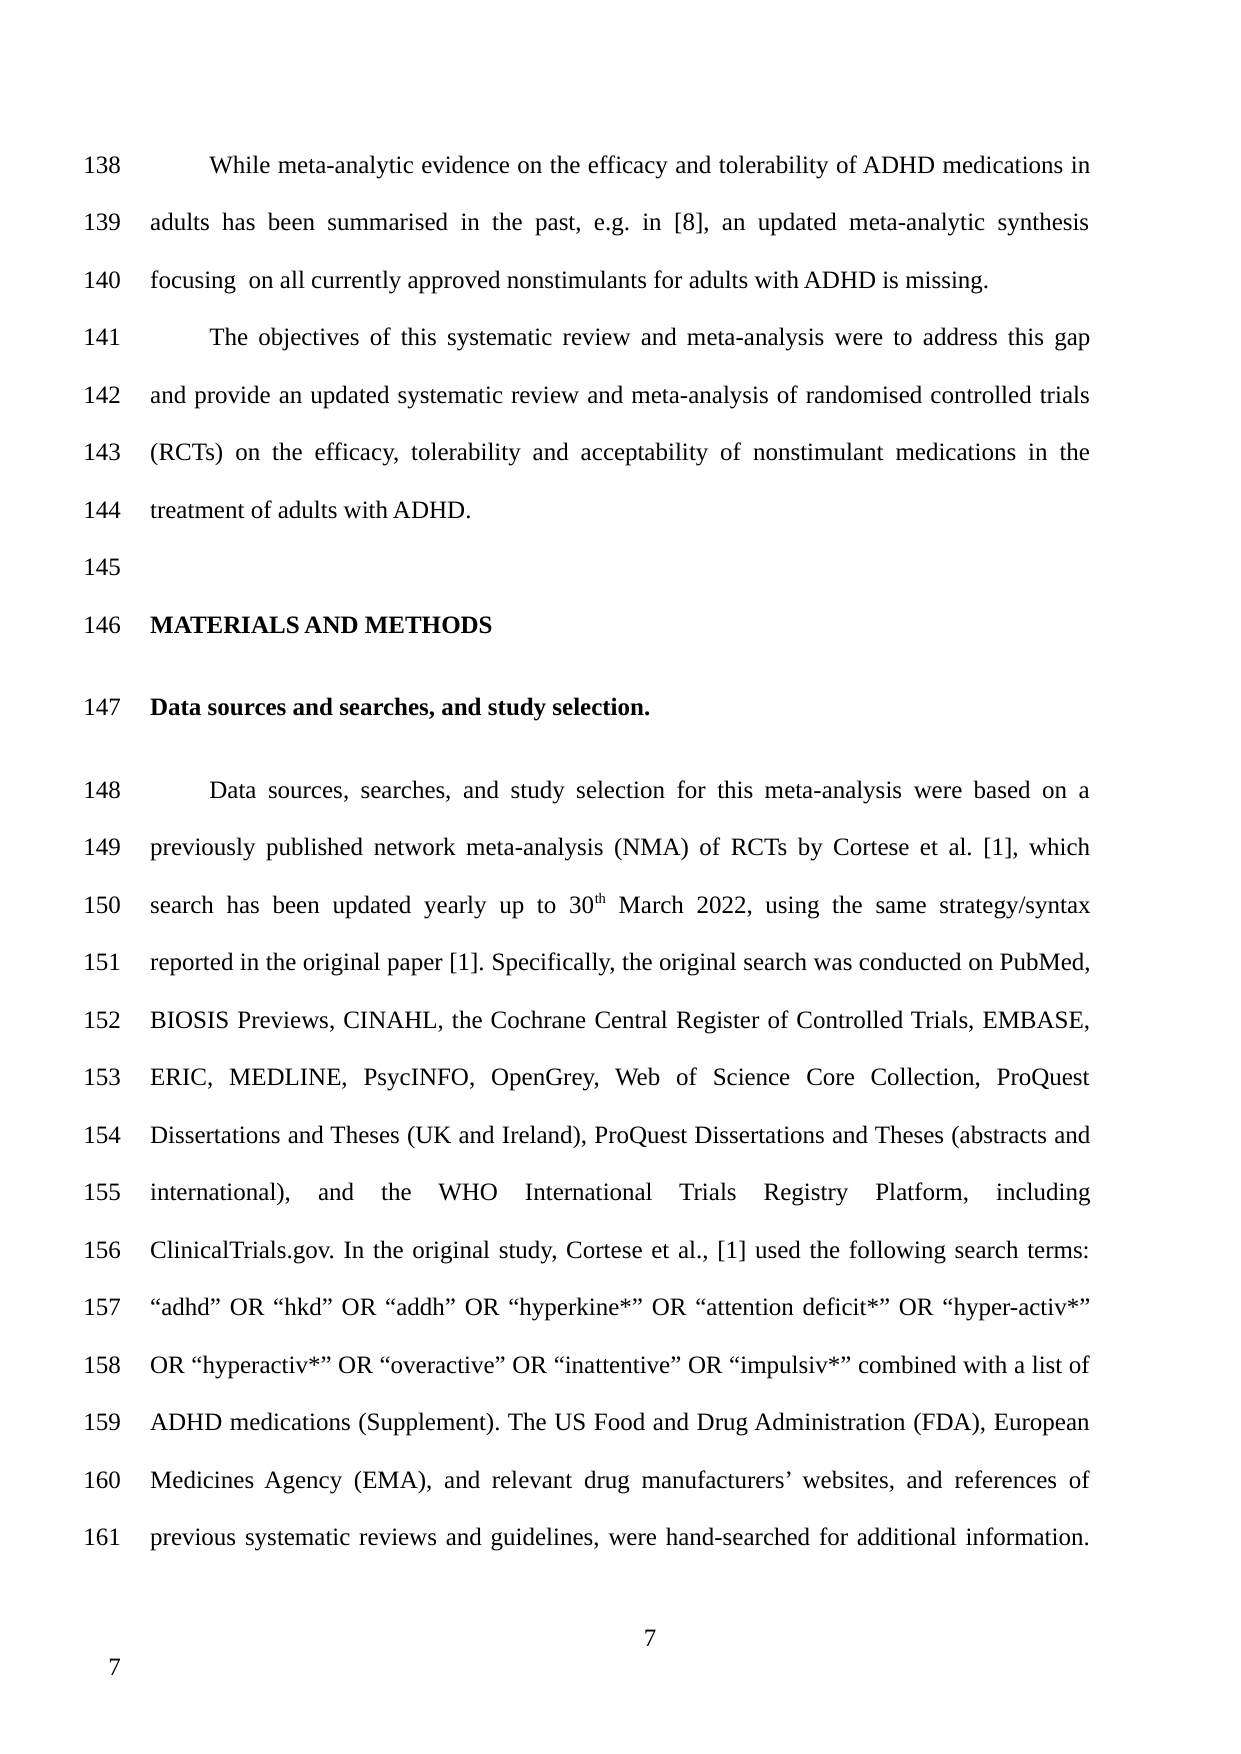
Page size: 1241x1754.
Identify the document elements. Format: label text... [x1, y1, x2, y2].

subtitle MATERIALS AND METHODS [150, 610, 1091, 639]
text The objectives of this systematic review and meta-analysis were to address this gap and provide an updated systematic review and meta-analysis of randomised controlled trials (RCTs) on the efficacy, tolerability and acceptability of nonstimulant medications in the treatment of adults with ADHD. [150, 322, 1091, 524]
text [150, 775, 1091, 1551]
subtitle Data sources and searches, and study selection. [150, 692, 1091, 721]
text While meta-analytic evidence on the efficacy and tolerability of ADHD medications in adults has been summarised in the past, e.g. in [8], an updated meta-analytic synthesis focusing on all currently approved nonstimulants for adults with ADHD is missing. [150, 150, 1091, 294]
